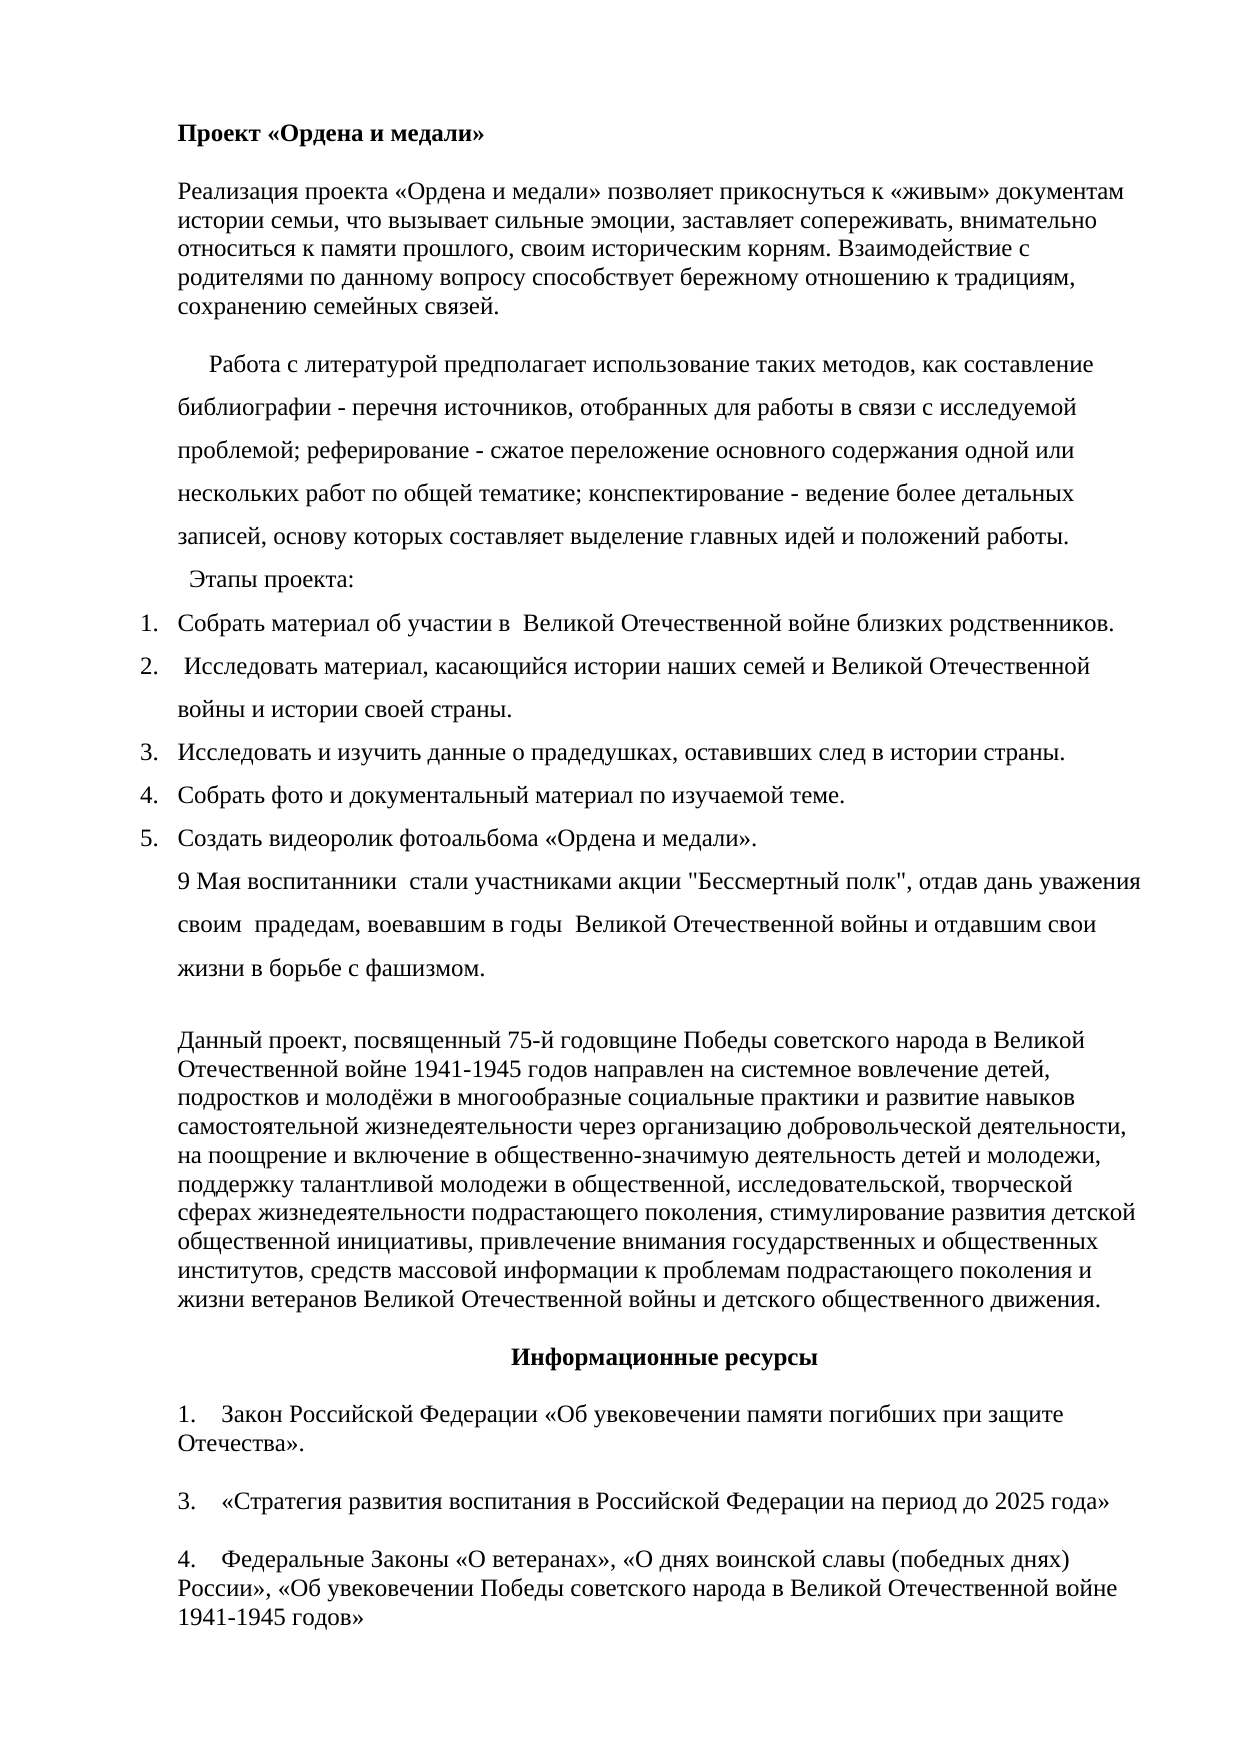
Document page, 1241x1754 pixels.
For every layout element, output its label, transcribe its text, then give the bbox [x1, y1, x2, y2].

text 4. Федеральные Законы «О ветеранах», «О днях воинской славы (победных днях) России», «Об увековечении Победы советского народа в Великой Отечественной войне 1941-1945 годов» [177, 1544, 1152, 1630]
list Собрать фото и документальный материал по изучаемой теме. [140, 780, 1152, 809]
text Работа с литературой предполагает использование таких методов, как составление библиографии - перечня источников, отобранных для работы в связи с исследуемой проблемой; реферирование - сжатое переложение основного содержания одной или нескольких работ по общей тематике; конспектирование - ведение более детальных записей, основу которых составляет выделение главных идей и положений работы. [177, 349, 1152, 550]
text Реализация проекта «Ордена и медали» позволяет прикоснуться к «живым» документам истории семьи, что вызывает сильные эмоции, заставляет сопереживать, внимательно относиться к памяти прошлого, своим историческим корням. Взаимодействие с родителями по данному вопросу способствует бережному отношению к традициям, сохранению семейных связей. [177, 176, 1152, 320]
text Проект «Ордена и медали» [177, 118, 1152, 147]
text Этапы проекта: [189, 564, 1152, 593]
list 9 Мая воспитанники стали участниками акции "Бессмертный полк", отдав дань уважения своим прадедам, воевавшим в годы Великой Отечественной войны и отдавшим свои жизни в борьбе с фашизмом. [177, 866, 1152, 981]
text Информационные ресурсы [177, 1342, 1152, 1370]
list Создать видеоролик фотоальбома «Ордена и медали». [140, 823, 1152, 852]
text 3. «Стратегия развития воспитания в Российской Федерации на период до 2025 года» [177, 1486, 1152, 1515]
text 1. Закон Российской Федерации «Об увековечении памяти погибших при защите Отечества». [177, 1399, 1152, 1457]
list Исследовать материал, касающийся истории наших семей и Великой Отечественной войны и истории своей страны. [140, 651, 1152, 723]
list Исследовать и изучить данные о прадедушках, оставивших след в истории страны. [140, 737, 1152, 766]
list Собрать материал об участии в Великой Отечественной войне близких родственников. [140, 608, 1152, 636]
text Данный проект, посвященный 75-й годовщине Победы советского народа в Великой Отечественной войне 1941-1945 годов направлен на системное вовлечение детей, подростков и молодёжи в многообразные социальные практики и развитие навыков самостоятельной жизнедеятельности через организацию добровольческой деятельности, на поощрение и включение в общественно-значимую деятельность детей и молодежи, поддержку талантливой молодежи в общественной, исследовательской, творческой сферах жизнедеятельности подрастающего поколения, стимулирование развития детской общественной инициативы, привлечение внимания государственных и общественных институтов, средств массовой информации к проблемам подрастающего поколения и жизни ветеранов Великой Отечественной войны и детского общественного движения. [177, 1025, 1152, 1312]
